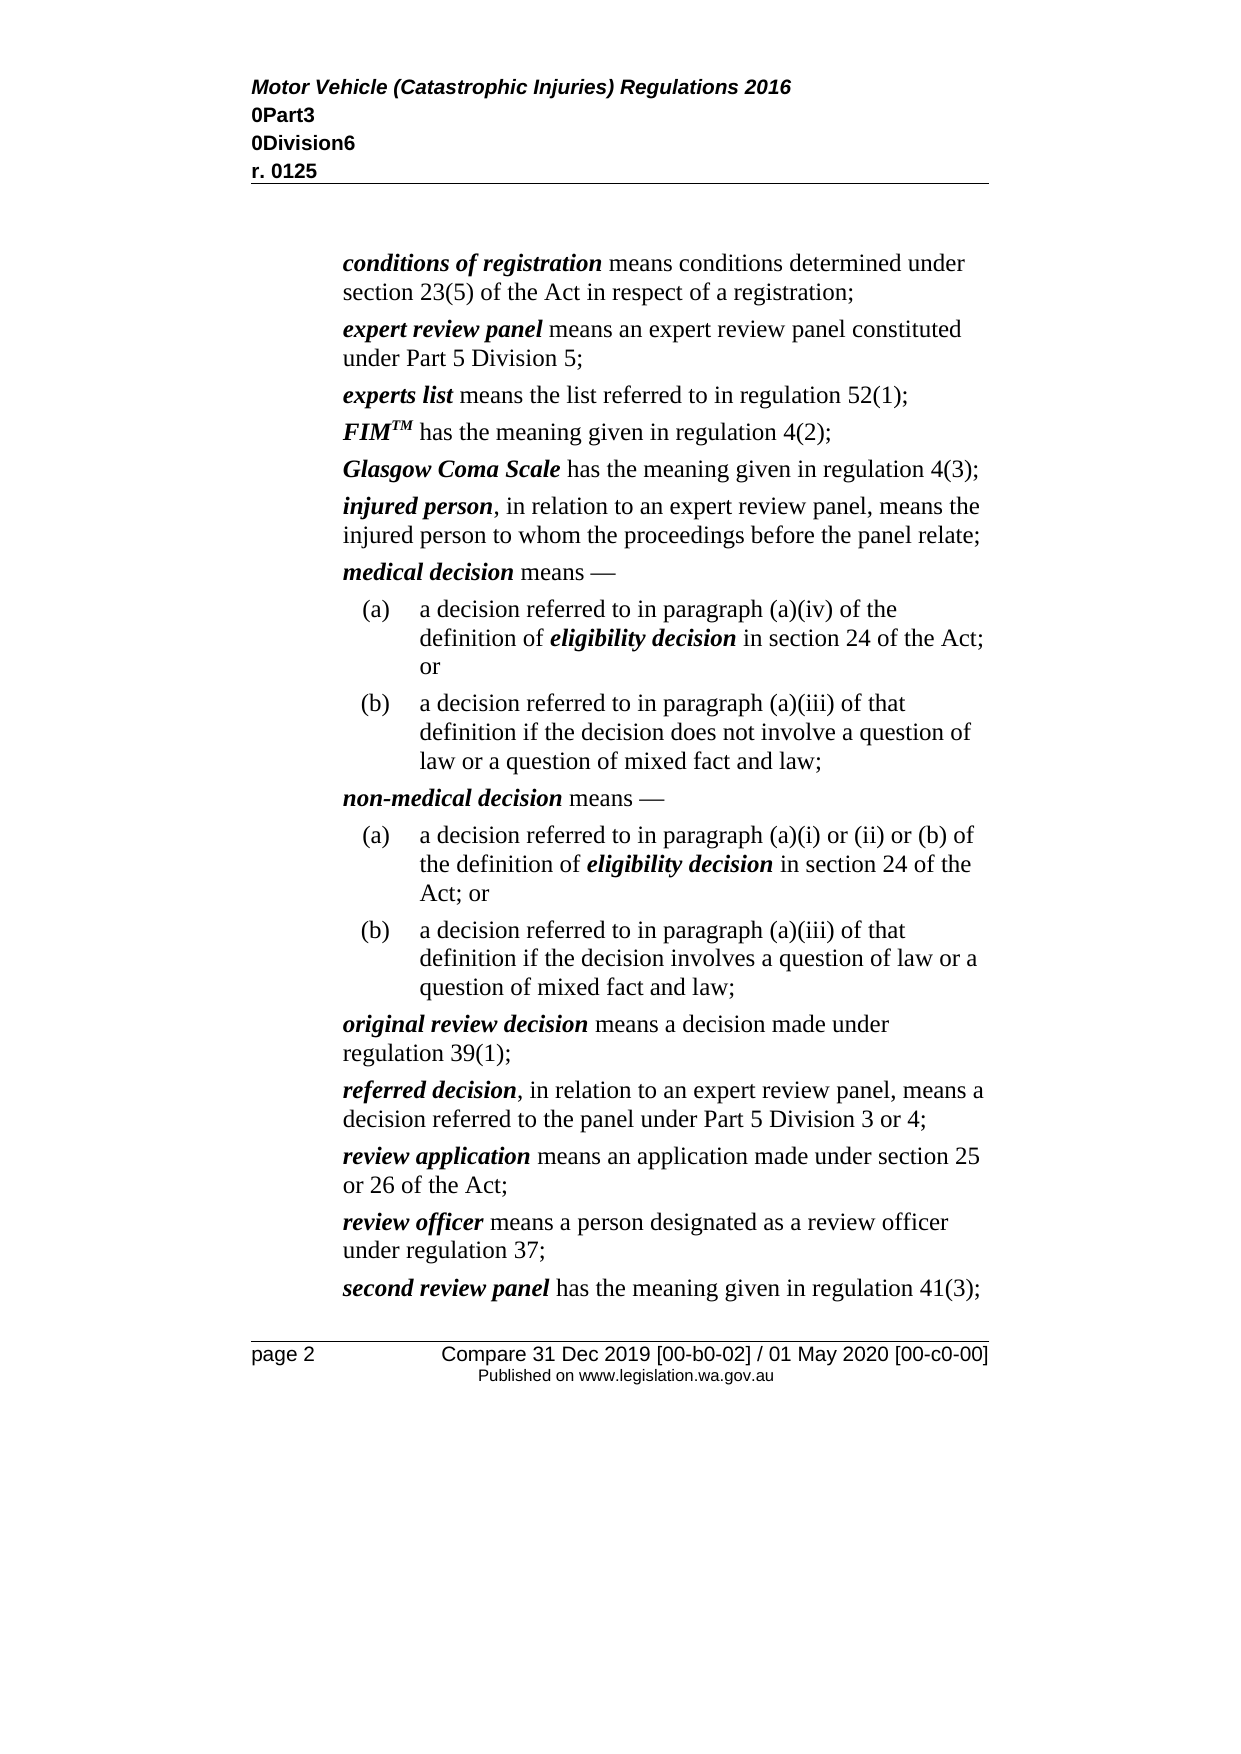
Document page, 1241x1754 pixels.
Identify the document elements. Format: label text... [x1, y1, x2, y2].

text expert review panel means an expert review panel constituted under Part 5 Division 5; [251, 314, 989, 371]
text review officer means a person designated as a review officer under regulation 37; [251, 1207, 989, 1264]
text Glasgow Coma Scale has the meaning given in regulation 4(3); [251, 454, 989, 483]
text (b) a decision referred to in paragraph (a)(iii) of that definition if the decision does not involve a question of law or a question of mixed fact and law; [251, 688, 989, 775]
text non-medical decision means — [251, 783, 989, 812]
text (a) a decision referred to in paragraph (a)(iv) of the definition of eligibility decision in section 24 of the Act; or [251, 594, 989, 680]
text conditions of registration means conditions determined under section 23(5) of the Act in respect of a registration; [251, 248, 989, 306]
text second review panel has the meaning given in regulation 41(3); [251, 1273, 989, 1301]
text referred decision, in relation to an expert review panel, means a decision referred to the panel under Part 5 Division 3 or 4; [251, 1075, 989, 1133]
text injured person, in relation to an expert review panel, means the injured person to whom the proceedings before the panel relate; [251, 491, 989, 548]
text medical decision means — [251, 557, 989, 586]
text (a) a decision referred to in paragraph (a)(i) or (ii) or (b) of the definition of eligibility decision in section 24 of the Act; or [251, 820, 989, 906]
text original review decision means a decision made under regulation 39(1); [251, 1009, 989, 1067]
text experts list means the list referred to in regulation 52(1); [251, 380, 989, 408]
text review application means an application made under section 25 or 26 of the Act; [251, 1141, 989, 1198]
text (b) a decision referred to in paragraph (a)(iii) of that definition if the decision involves a question of law or a question of mixed fact and law; [251, 915, 989, 1001]
text FIMTM has the meaning given in regulation 4(2); [251, 417, 989, 446]
